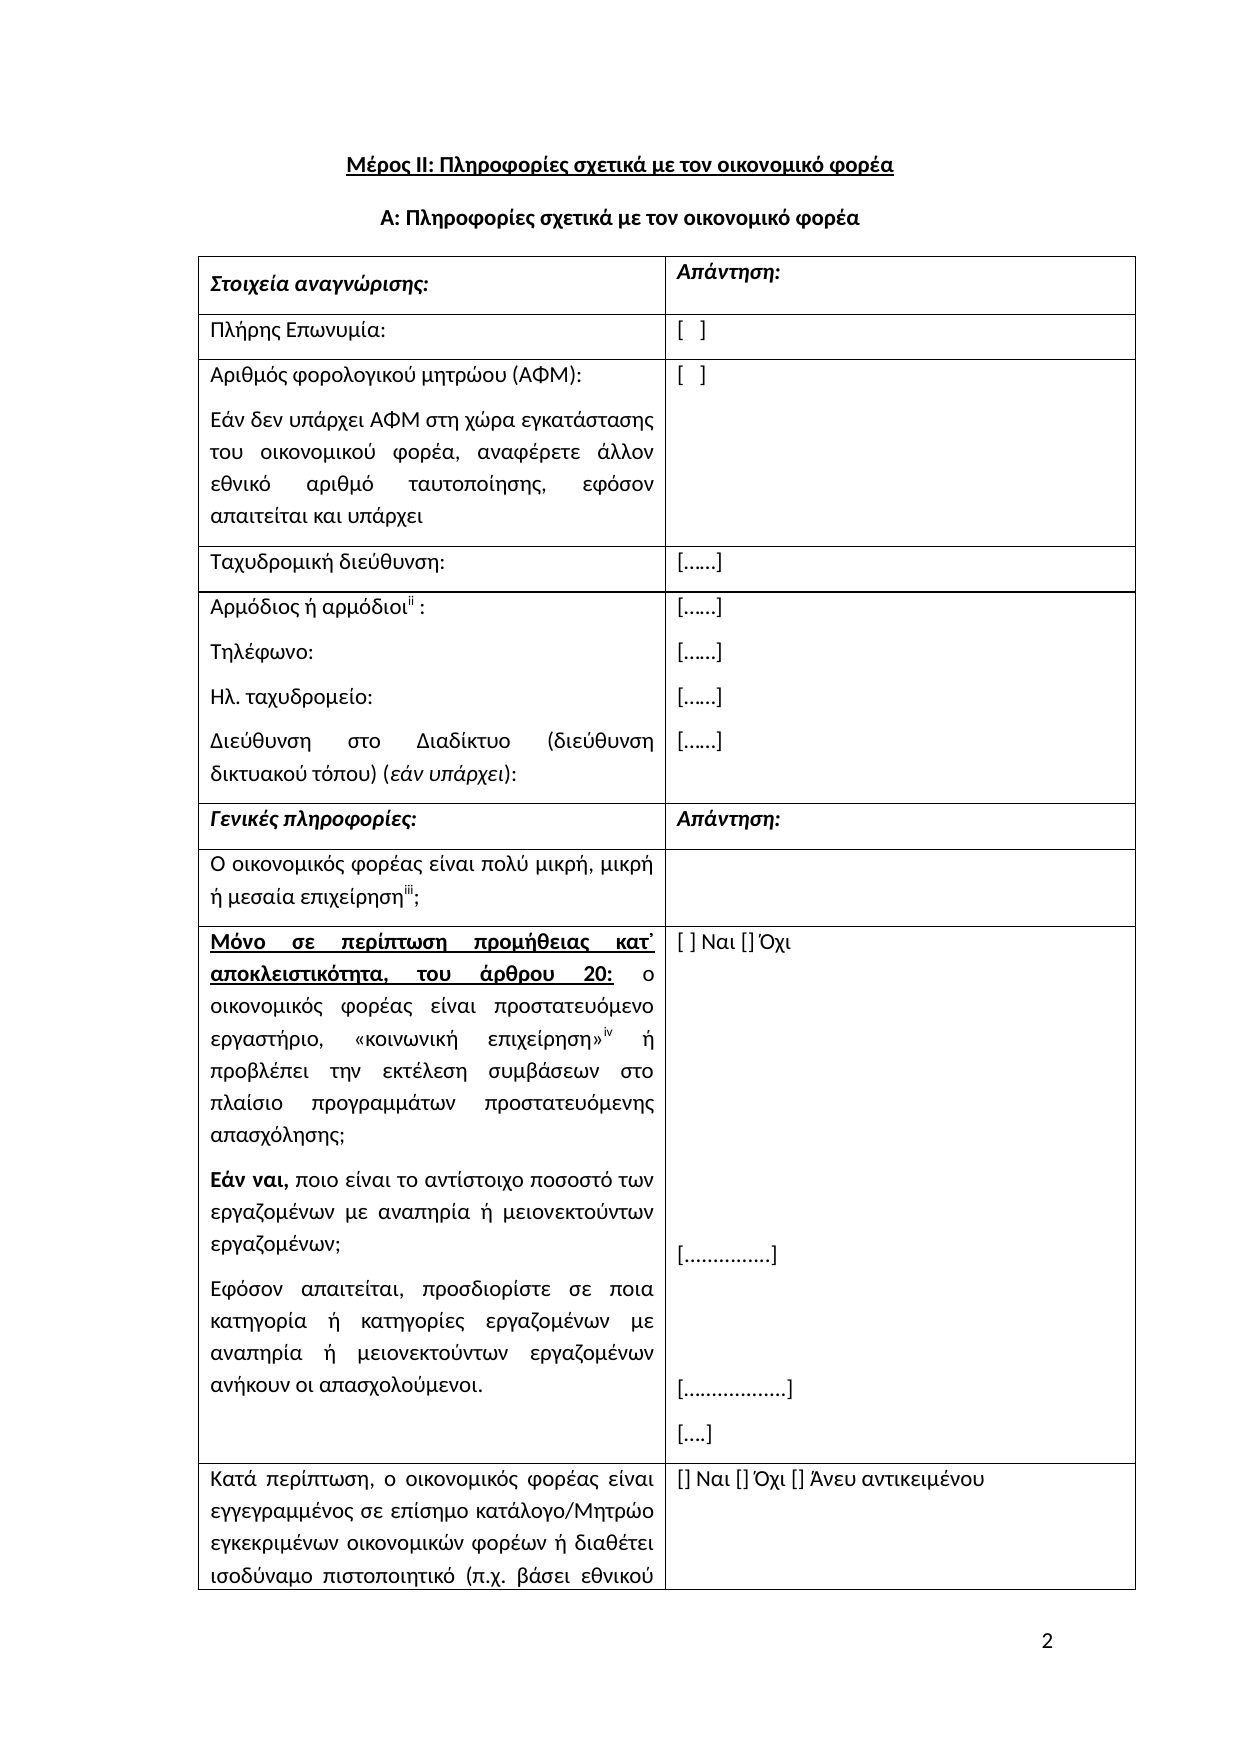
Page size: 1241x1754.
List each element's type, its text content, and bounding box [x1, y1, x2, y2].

table_header Απάντηση: [666, 257, 1135, 314]
table_cell Αριθμός φορολογικού μητρώου (ΑΦΜ): Εάν δεν υπάρχει ΑΦΜ στη χώρα εγκατάστασης του οικονομικού φορέα, αναφέρετε άλλον εθνικό αριθμό ταυτοποίησης, εφόσον απαιτείται και υπάρχει [199, 360, 665, 546]
table_cell Απάντηση: [666, 804, 1135, 848]
table_cell Γενικές πληροφορίες: [199, 804, 665, 848]
table_cell Ταχυδρομική διεύθυνση: [199, 547, 665, 591]
table_cell Ο οικονομικός φορέας είναι πολύ μικρή, μικρή ή μεσαία επιχείρηση; [199, 850, 665, 926]
table_cell [ ] [666, 360, 1135, 546]
table_cell Αρμόδιος ή αρμόδιοι : Τηλέφωνο: Ηλ. ταχυδρομείο: Διεύθυνση στο Διαδίκτυο (διεύθυνση δικτυακού τόπου) (εάν υπάρχει): [199, 593, 665, 803]
table_header Στοιχεία αναγνώρισης: [199, 257, 665, 314]
table_cell [……] [……] [……] [……] [666, 593, 1135, 803]
table_cell Μόνο σε περίπτωση προμήθειας κατ᾽ αποκλειστικότητα, του άρθρου 20: ο οικονομικός φορέας είναι προστατευόμενο εργαστήριο, «κοινωνική επιχείρηση» ή προβλέπει την εκτέλεση συμβάσεων στο πλαίσιο προγραμμάτων προστατευόμενης απασχόλησης; Εάν ναι, ποιο είναι το αντίστοιχο ποσοστό των εργαζομένων με αναπηρία ή μειονεκτούντων εργαζομένων; Εφόσον απαιτείται, προσδιορίστε σε ποια κατηγορία ή κατηγορίες εργαζομένων με αναπηρία ή μειονεκτούντων εργαζομένων ανήκουν οι απασχολούμενοι. [199, 927, 665, 1463]
text Μέρος II: Πληροφορίες σχετικά με τον οικονομικό φορέα [187, 150, 1053, 178]
table_cell [ ] [666, 315, 1135, 359]
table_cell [666, 1464, 1135, 1589]
table_cell [666, 850, 1135, 926]
text Α: Πληροφορίες σχετικά με τον οικονομικό φορέα [187, 203, 1053, 231]
table_cell [ ] Ναι [] Όχι [...............] […...............] [….] [666, 927, 1135, 1463]
table_cell [……] [666, 547, 1135, 591]
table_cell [199, 1464, 665, 1589]
table_cell Πλήρης Επωνυμία: [199, 315, 665, 359]
